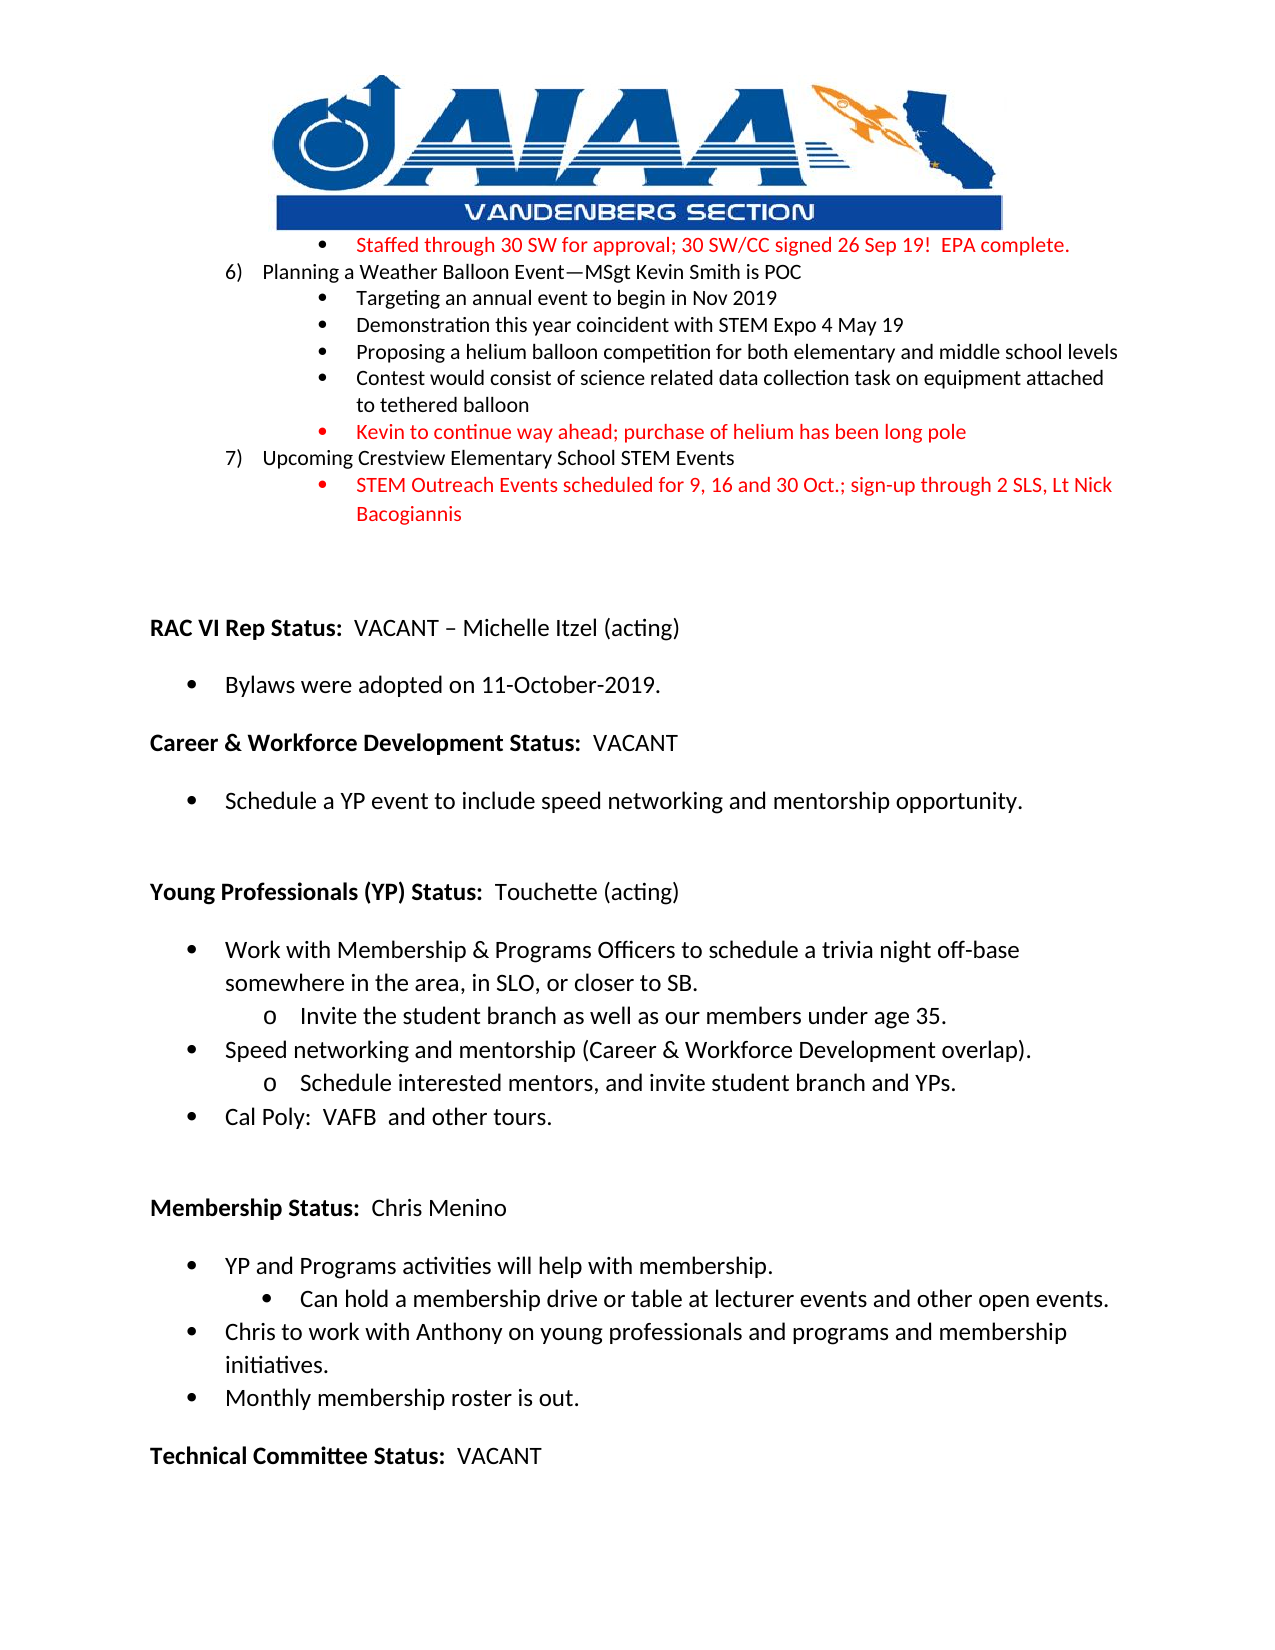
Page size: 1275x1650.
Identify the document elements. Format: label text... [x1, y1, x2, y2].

list YP and Programs activities will help with membership. [187, 1250, 1125, 1281]
list Proposing a helium balloon competition for both elementary and middle school levels [319, 338, 1125, 364]
list Invite the student branch as well as our members under age 35. [262, 1000, 1125, 1032]
list Speed networking and mentorship (Career & Workforce Development overlap). [187, 1034, 1125, 1065]
list Upcoming Crestview Elementary School STEM Events [225, 444, 1125, 471]
text Young Professionals (YP) Status: Touchette (acting) [150, 876, 1125, 907]
text Technical Committee Status: VACANT [150, 1440, 1125, 1470]
list Bylaws were adopted on 11-October-2019. [187, 669, 1125, 700]
list Cal Poly: VAFB and other tours. [187, 1101, 1125, 1132]
list Planning a Weather Balloon Event—MSgt Kevin Smith is POC [225, 258, 1125, 284]
text Career & Workforce Development Status: VACANT [150, 727, 1125, 758]
list Chris to work with Anthony on young professionals and programs and membership initiatives. [187, 1316, 1125, 1379]
text Membership Status: Chris Menino [150, 1192, 1125, 1223]
list Schedule a YP event to include speed networking and mentorship opportunity. [187, 785, 1125, 816]
list Demonstration this year coincident with STEM Expo 4 May 19 [319, 311, 1125, 338]
list Kevin to continue way ahead; purchase of helium has been long pole [319, 418, 1125, 444]
list Schedule interested mentors, and invite student branch and YPs. [262, 1067, 1125, 1099]
list Monthly membership roster is out. [187, 1382, 1125, 1412]
list STEM Outreach Events scheduled for 9, 16 and 30 Oct.; sign-up through 2 SLS, Lt Nick Bacogiannis [319, 471, 1125, 527]
list Work with Membership & Programs Officers to schedule a trivia night off-base somewhere in the area, in SLO, or closer to SB. [187, 934, 1125, 998]
list Can hold a membership drive or table at lecturer events and other open events. [262, 1283, 1125, 1314]
picture [268, 75, 1008, 232]
text RAC VI Rep Status: VACANT – Michelle Itzel (acting) [150, 612, 1125, 642]
list Staffed through 30 SW for approval; 30 SW/CC signed 26 Sep 19! EPA complete. [319, 231, 1125, 258]
list Targeting an annual event to begin in Nov 2019 [319, 284, 1125, 311]
list Contest would consist of science related data collection task on equipment attached to tethered balloon [319, 364, 1125, 418]
